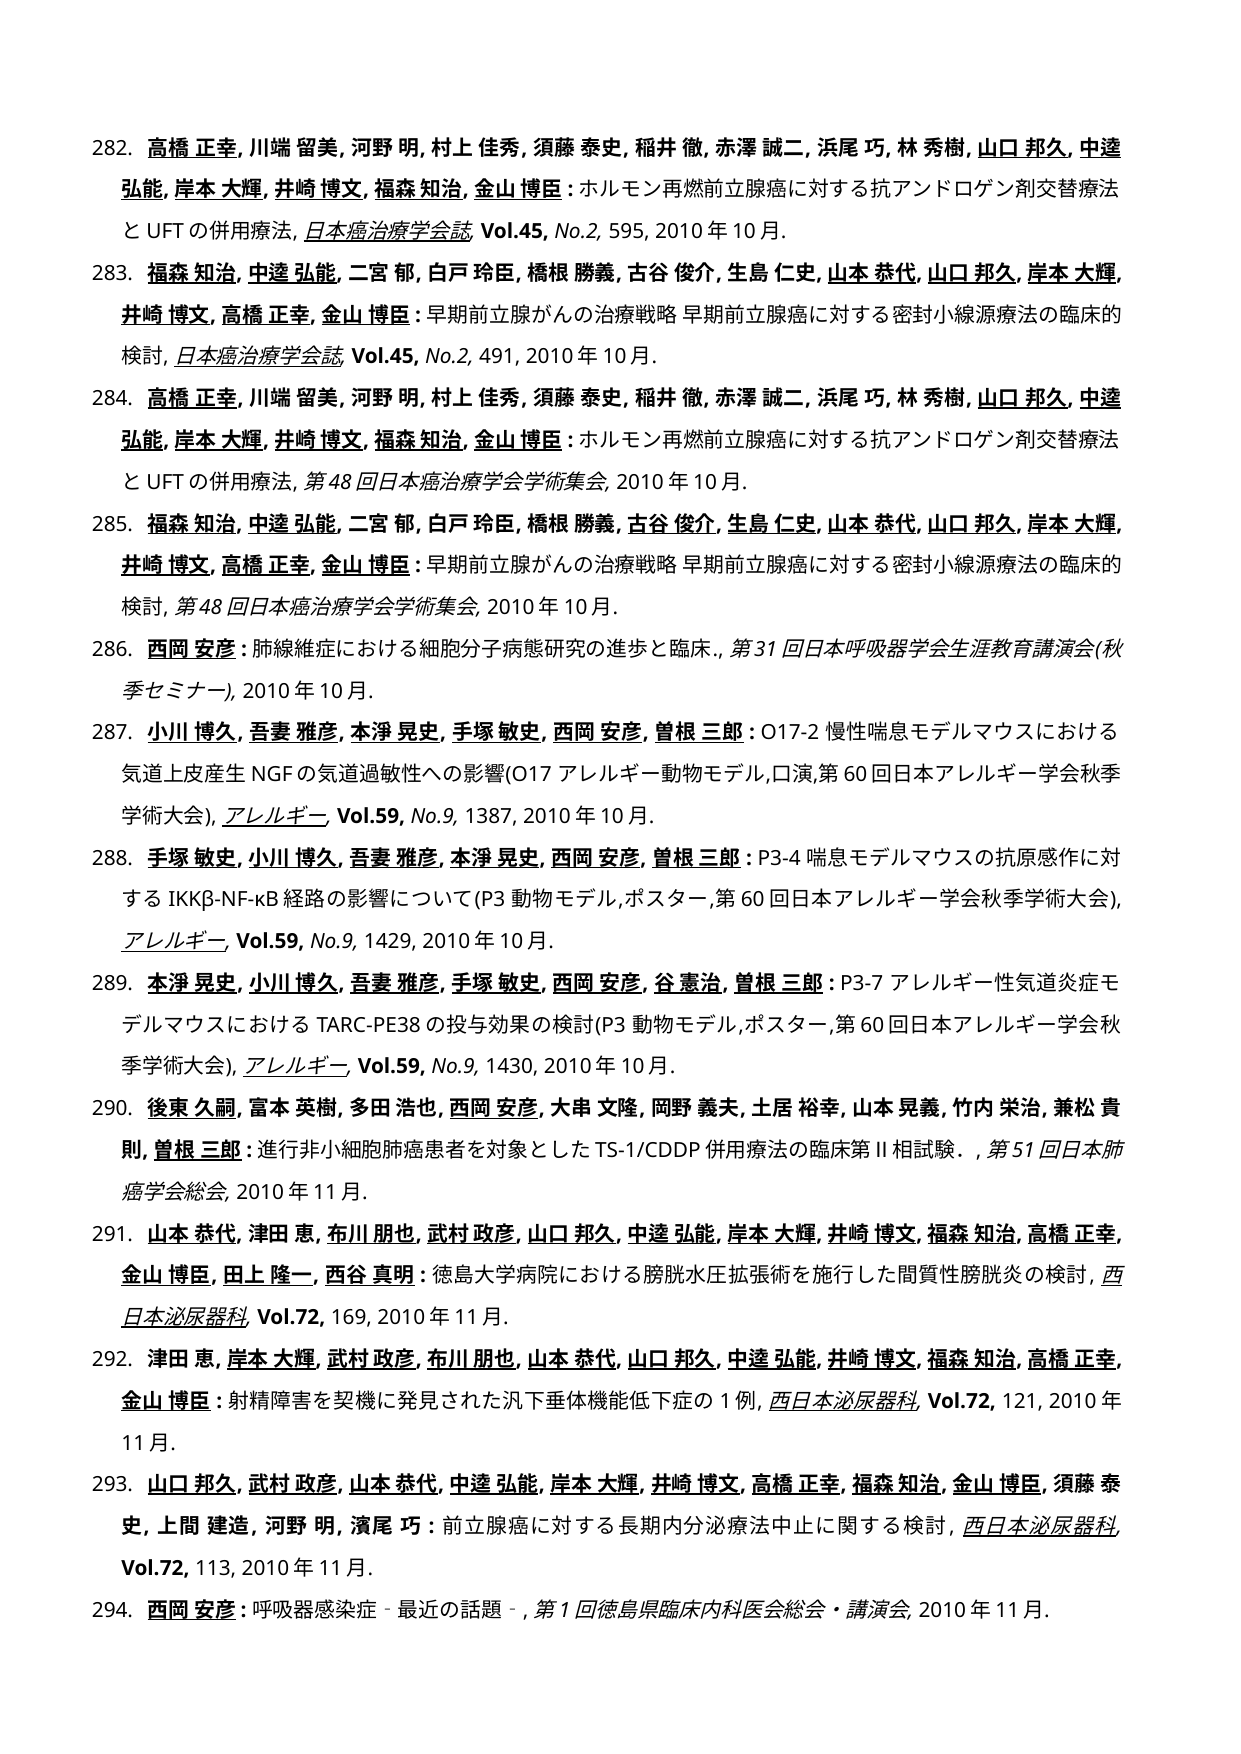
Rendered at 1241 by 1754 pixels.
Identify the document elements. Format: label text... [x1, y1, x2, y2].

list 本淨 晃史, 小川 博久, 吾妻 雅彦, 手塚 敏史, 西岡 安彦, 谷 憲治, 曽根 三郎 : P3-7 アレルギー性気道炎症モデルマウスにおけるTARC-PE38の投与効果の検討(P3 動物モデル,ポスター,第60回日本アレルギー学会秋季学術大会), アレルギー, Vol.59, No.9, 1430, 2010年10月. [92, 961, 1122, 1086]
list 福森 知治, 中逵 弘能, 二宮 郁, 白戸 玲臣, 橋根 勝義, 古谷 俊介, 生島 仁史, 山本 恭代, 山口 邦久, 岸本 大輝, 井崎 博文, 高橋 正幸, 金山 博臣 : 早期前立腺がんの治療戦略 早期前立腺癌に対する密封小線源療法の臨床的検討, 日本癌治療学会誌, Vol.45, No.2, 491, 2010年10月. [92, 250, 1122, 376]
list 山本 恭代, 津田 恵, 布川 朋也, 武村 政彦, 山口 邦久, 中逵 弘能, 岸本 大輝, 井崎 博文, 福森 知治, 高橋 正幸, 金山 博臣, 田上 隆一, 西谷 真明 : 徳島大学病院における膀胱水圧拡張術を施行した間質性膀胱炎の検討, 西日本泌尿器科, Vol.72, 169, 2010年11月. [92, 1211, 1122, 1336]
list 手塚 敏史, 小川 博久, 吾妻 雅彦, 本淨 晃史, 西岡 安彦, 曽根 三郎 : P3-4 喘息モデルマウスの抗原感作に対するIKKβ-NF-κB経路の影響について(P3 動物モデル,ポスター,第60回日本アレルギー学会秋季学術大会), アレルギー, Vol.59, No.9, 1429, 2010年10月. [92, 835, 1122, 961]
list 山口 邦久, 武村 政彦, 山本 恭代, 中逵 弘能, 岸本 大輝, 井崎 博文, 高橋 正幸, 福森 知治, 金山 博臣, 須藤 泰史, 上間 建造, 河野 明, 濱尾 巧 : 前立腺癌に対する長期内分泌療法中止に関する検討, 西日本泌尿器科, Vol.72, 113, 2010年11月. [92, 1462, 1122, 1587]
list 西岡 安彦 : 呼吸器感染症‐最近の話題‐, 第1回徳島県臨床内科医会総会・講演会, 2010年11月. [92, 1587, 1122, 1629]
list 西岡 安彦 : 肺線維症における細胞分子病態研究の進歩と臨床., 第31回日本呼吸器学会生涯教育講演会(秋季セミナー), 2010年10月. [92, 626, 1122, 710]
list 小川 博久, 吾妻 雅彦, 本淨 晃史, 手塚 敏史, 西岡 安彦, 曽根 三郎 : O17-2 慢性喘息モデルマウスにおける気道上皮産生NGFの気道過敏性への影響(O17 アレルギー動物モデル,口演,第60回日本アレルギー学会秋季学術大会), アレルギー, Vol.59, No.9, 1387, 2010年10月. [92, 710, 1122, 835]
list 津田 恵, 岸本 大輝, 武村 政彦, 布川 朋也, 山本 恭代, 山口 邦久, 中逵 弘能, 井崎 博文, 福森 知治, 高橋 正幸, 金山 博臣 : 射精障害を契機に発見された汎下垂体機能低下症の1例, 西日本泌尿器科, Vol.72, 121, 2010年11月. [92, 1336, 1122, 1462]
list 福森 知治, 中逵 弘能, 二宮 郁, 白戸 玲臣, 橋根 勝義, 古谷 俊介, 生島 仁史, 山本 恭代, 山口 邦久, 岸本 大輝, 井崎 博文, 高橋 正幸, 金山 博臣 : 早期前立腺がんの治療戦略 早期前立腺癌に対する密封小線源療法の臨床的検討, 第48回日本癌治療学会学術集会, 2010年10月. [92, 501, 1122, 626]
list 高橋 正幸, 川端 留美, 河野 明, 村上 佳秀, 須藤 泰史, 稲井 徹, 赤澤 誠二, 浜尾 巧, 林 秀樹, 山口 邦久, 中逵 弘能, 岸本 大輝, 井崎 博文, 福森 知治, 金山 博臣 : ホルモン再燃前立腺癌に対する抗アンドロゲン剤交替療法とUFTの併用療法, 第48回日本癌治療学会学術集会, 2010年10月. [92, 376, 1122, 501]
list 後東 久嗣, 富本 英樹, 多田 浩也, 西岡 安彦, 大串 文隆, 岡野 義夫, 土居 裕幸, 山本 晃義, 竹内 栄治, 兼松 貴則, 曽根 三郎 : 進行非小細胞肺癌患者を対象としたTS-1/CDDP併用療法の臨床第Ⅱ相試験．, 第51回日本肺癌学会総会, 2010年11月. [92, 1086, 1122, 1211]
list 高橋 正幸, 川端 留美, 河野 明, 村上 佳秀, 須藤 泰史, 稲井 徹, 赤澤 誠二, 浜尾 巧, 林 秀樹, 山口 邦久, 中逵 弘能, 岸本 大輝, 井崎 博文, 福森 知治, 金山 博臣 : ホルモン再燃前立腺癌に対する抗アンドロゲン剤交替療法とUFTの併用療法, 日本癌治療学会誌, Vol.45, No.2, 595, 2010年10月. [92, 125, 1122, 250]
